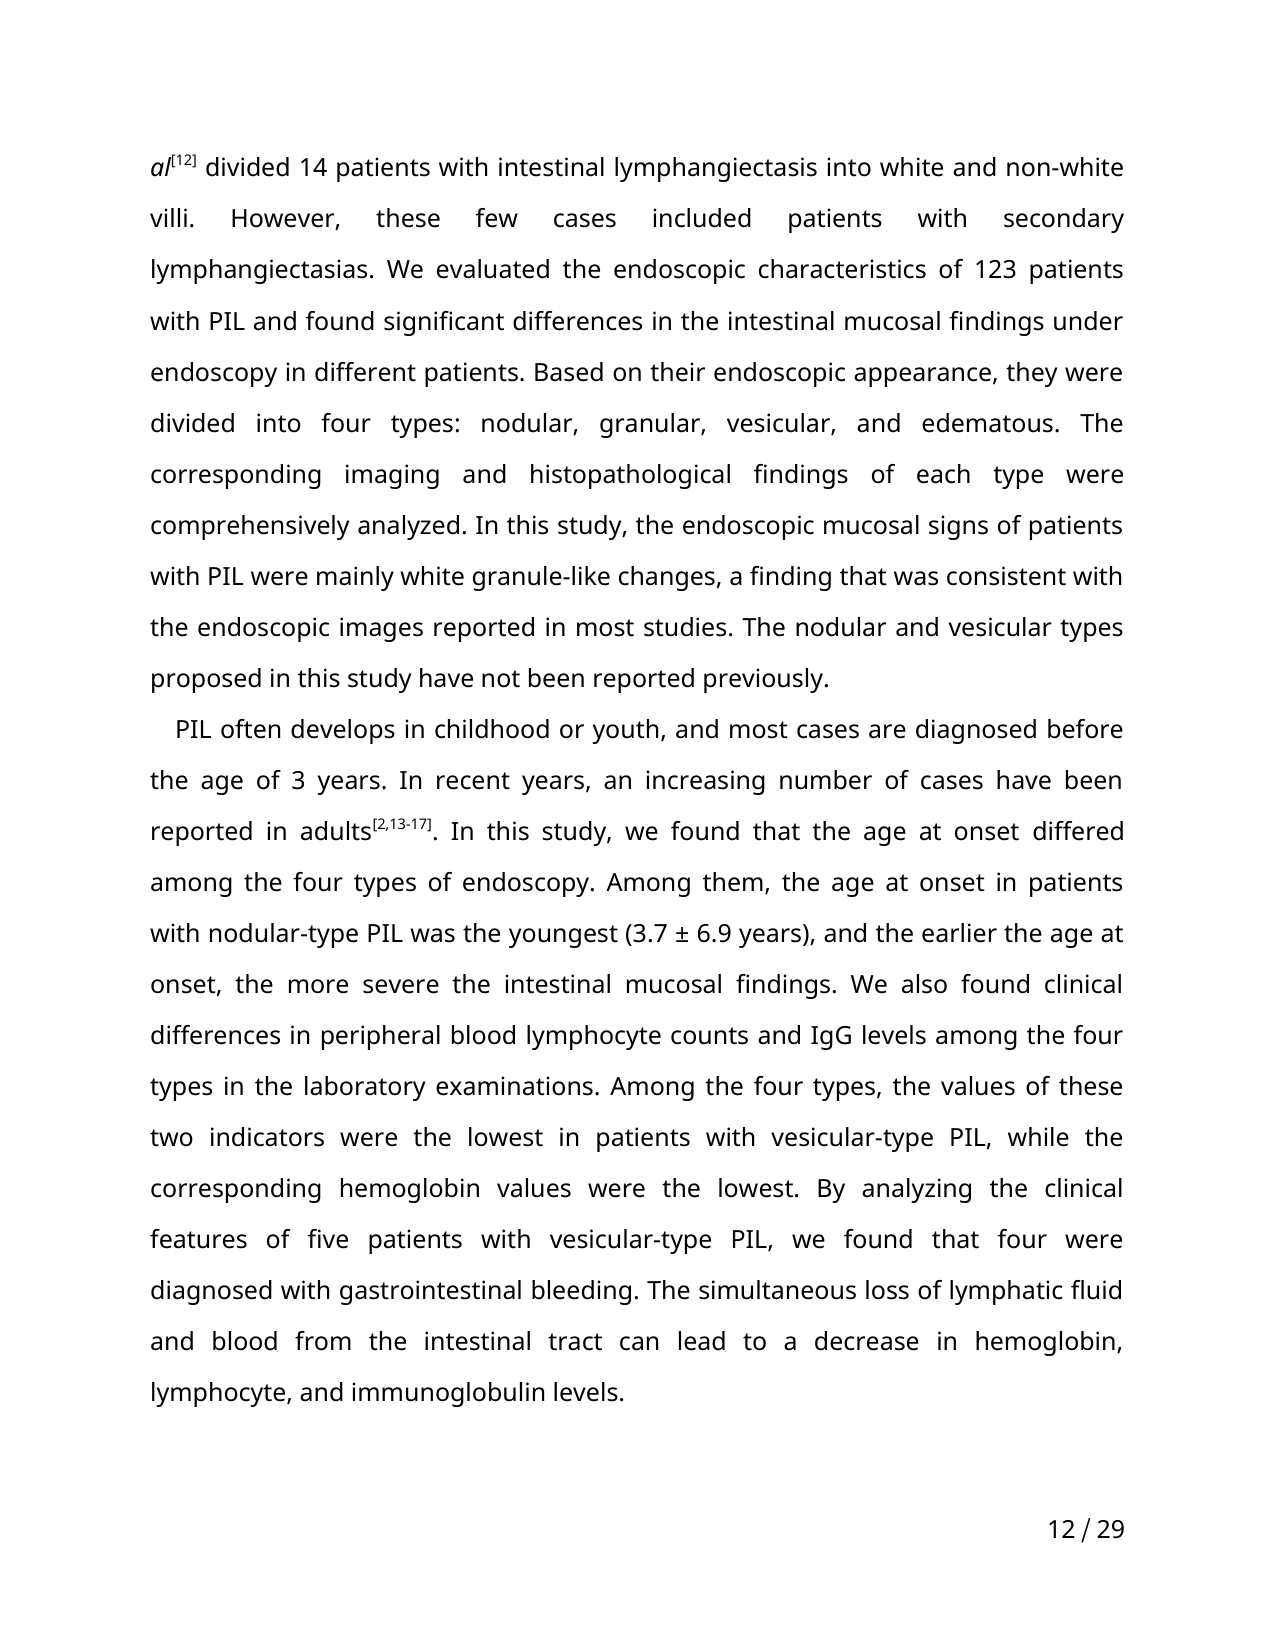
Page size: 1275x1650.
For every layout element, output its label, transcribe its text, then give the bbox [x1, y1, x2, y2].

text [150, 150, 1125, 694]
text PIL often develops in childhood or youth, and most cases are diagnosed before the age of 3 years. In recent years, an increasing number of cases have been reported in adults[2,13-17]. In this study, we found that the age at onset differed among the four types of endoscopy. Among them, the age at onset in patients with nodular-type PIL was the youngest (3.7 ± 6.9 years), and the earlier the age at onset, the more severe the intestinal mucosal findings. We also found clinical differences in peripheral blood lymphocyte counts and IgG levels among the four types in the laboratory examinations. Among the four types, the values of these two indicators were the lowest in patients with vesicular-type PIL, while the corresponding hemoglobin values were the lowest. By analyzing the clinical features of five patients with vesicular-type PIL, we found that four were diagnosed with gastrointestinal bleeding. The simultaneous loss of lymphatic fluid and blood from the intestinal tract can lead to a decrease in hemoglobin, lymphocyte, and immunoglobulin levels. [150, 711, 1125, 1409]
